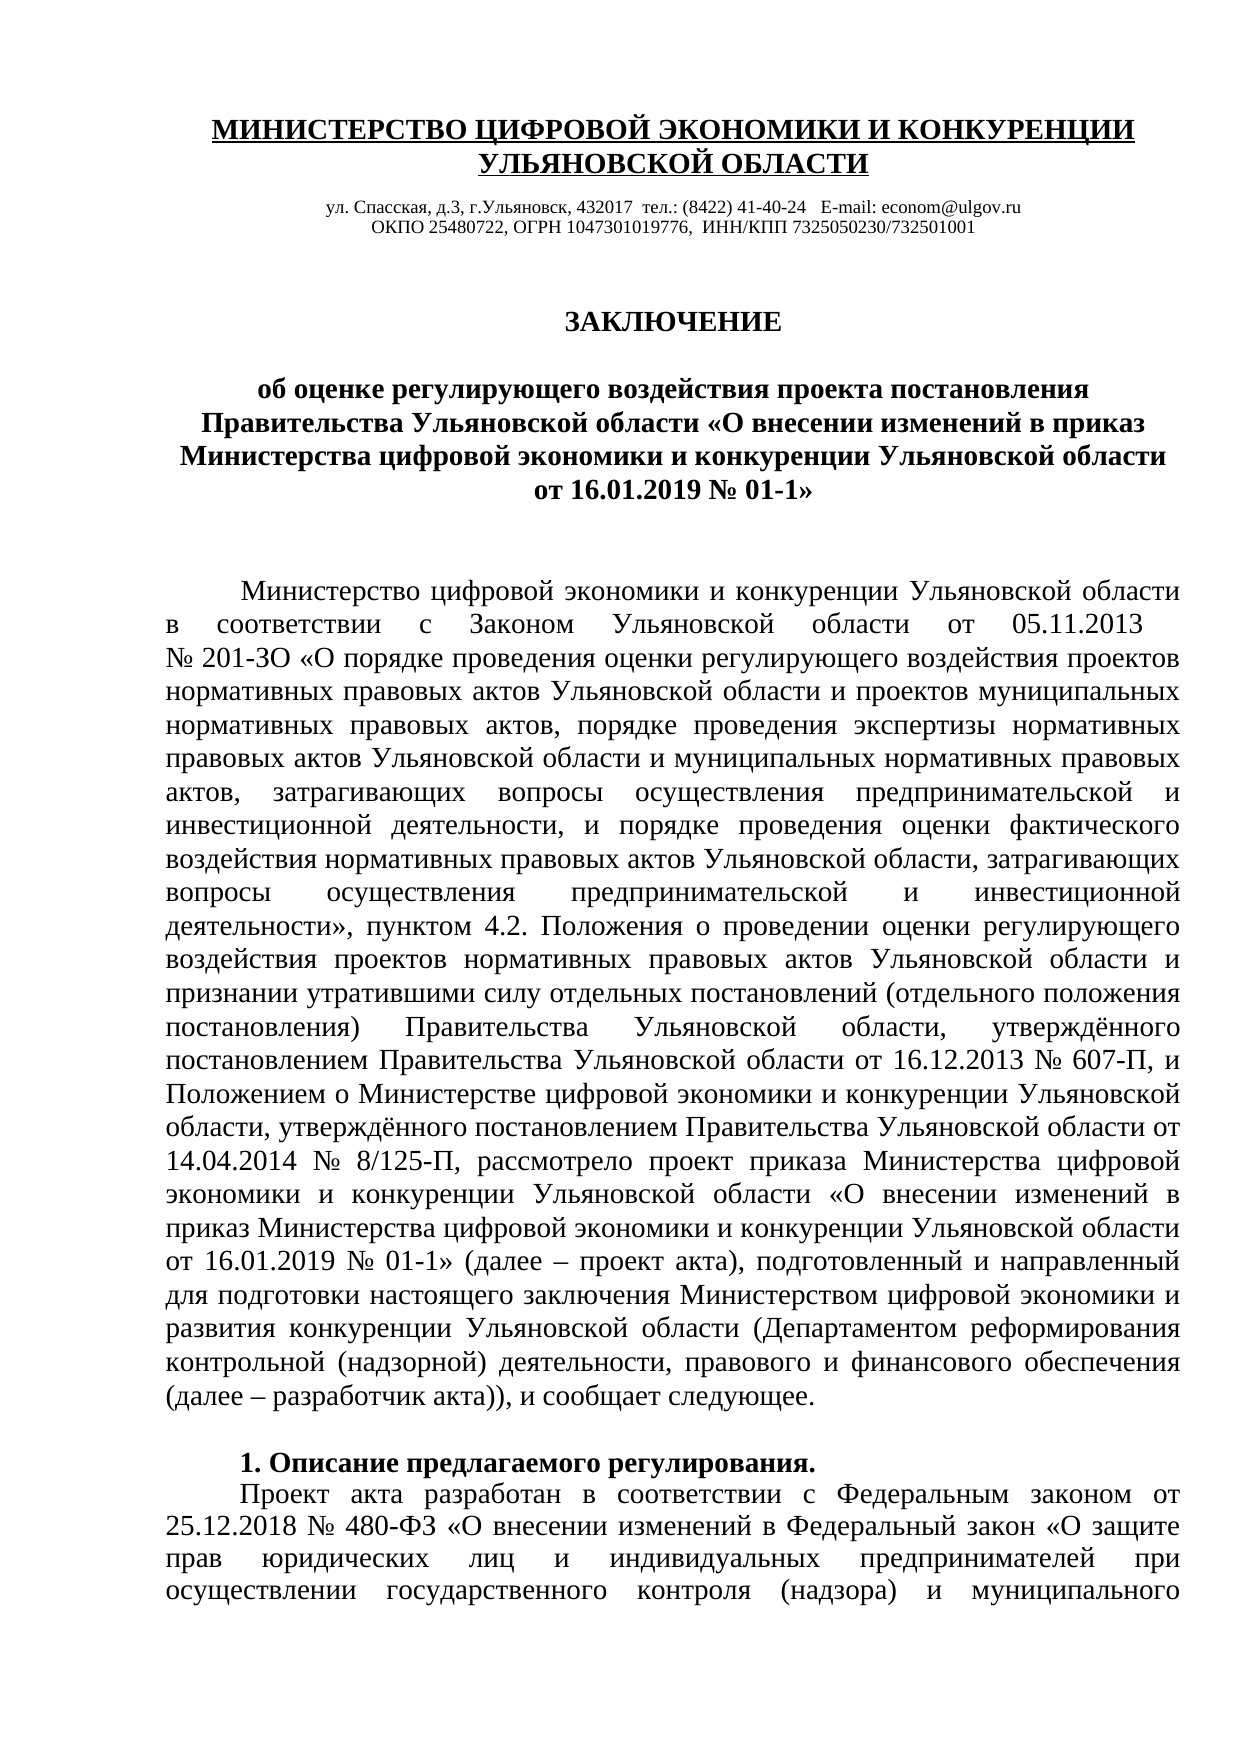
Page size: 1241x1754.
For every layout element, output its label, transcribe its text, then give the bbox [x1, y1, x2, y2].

text об оценке регулирующего воздействия проекта постановления Правительства Ульяновской области «О внесении изменений в приказ Министерства цифровой экономики и конкуренции Ульяновской области от 16.01.2019 № 01-1» [165, 371, 1181, 506]
text 1. Описание предлагаемого регулирования. [165, 1445, 1181, 1478]
text ул. Спасская, д.3, г.Ульяновск, 432017 тел.: (8422) 41-40-24 E-mail: econom@ulgov.ru [165, 198, 1181, 218]
text ОКПО 25480722, ОГРН 1047301019776, ИНН/КПП 7325050230/732501001 [165, 218, 1181, 237]
text Министерство цифровой экономики и конкуренции Ульяновской области в соответствии с Законом Ульяновской области от 05.11.2013 № 201-ЗО «О порядке проведения оценки регулирующего воздействия проектов нормативных правовых актов Ульяновской области и проектов муниципальных нормативных правовых актов, порядке проведения экспертизы нормативных правовых актов Ульяновской области и муниципальных нормативных правовых актов, затрагивающих вопросы осуществления предпринимательской и инвестиционной деятельности, и порядке проведения оценки фактического воздействия нормативных правовых актов Ульяновской области, затрагивающих вопросы осуществления предпринимательской и инвестиционной деятельности», пунктом 4.2. Положения о проведении оценки регулирующего воздействия проектов нормативных правовых актов Ульяновской области и признании утратившими силу отдельных постановлений (отдельного положения постановления) Правительства Ульяновской области, утверждённого постановлением Правительства Ульяновской области от 16.12.2013 № 607-П, и Положением о Министерстве цифровой экономики и конкуренции Ульяновской области, утверждённого постановлением Правительства Ульяновской области от 14.04.2014 № 8/125-П, рассмотрело проект приказа Министерства цифровой экономики и конкуренции Ульяновской области «О внесении изменений в приказ Министерства цифровой экономики и конкуренции Ульяновской области от 16.01.2019 № 01-1» (далее – проект акта), подготовленный и направленный для подготовки настоящего заключения Министерством цифровой экономики и развития конкуренции Ульяновской области (Департаментом реформирования контрольной (надзорной) деятельности, правового и финансового обеспечения (далее – разработчик акта)), и сообщает следующее. [165, 573, 1181, 1411]
text Заключение [165, 304, 1181, 338]
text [165, 1478, 1181, 1606]
text МИНИСТЕРСТВО ЦИФРОВОЙ ЭКОНОМИКИ И КОНКУРЕНЦИИ УЛЬЯНОВСКОЙ ОБЛАСТИ [165, 112, 1181, 179]
